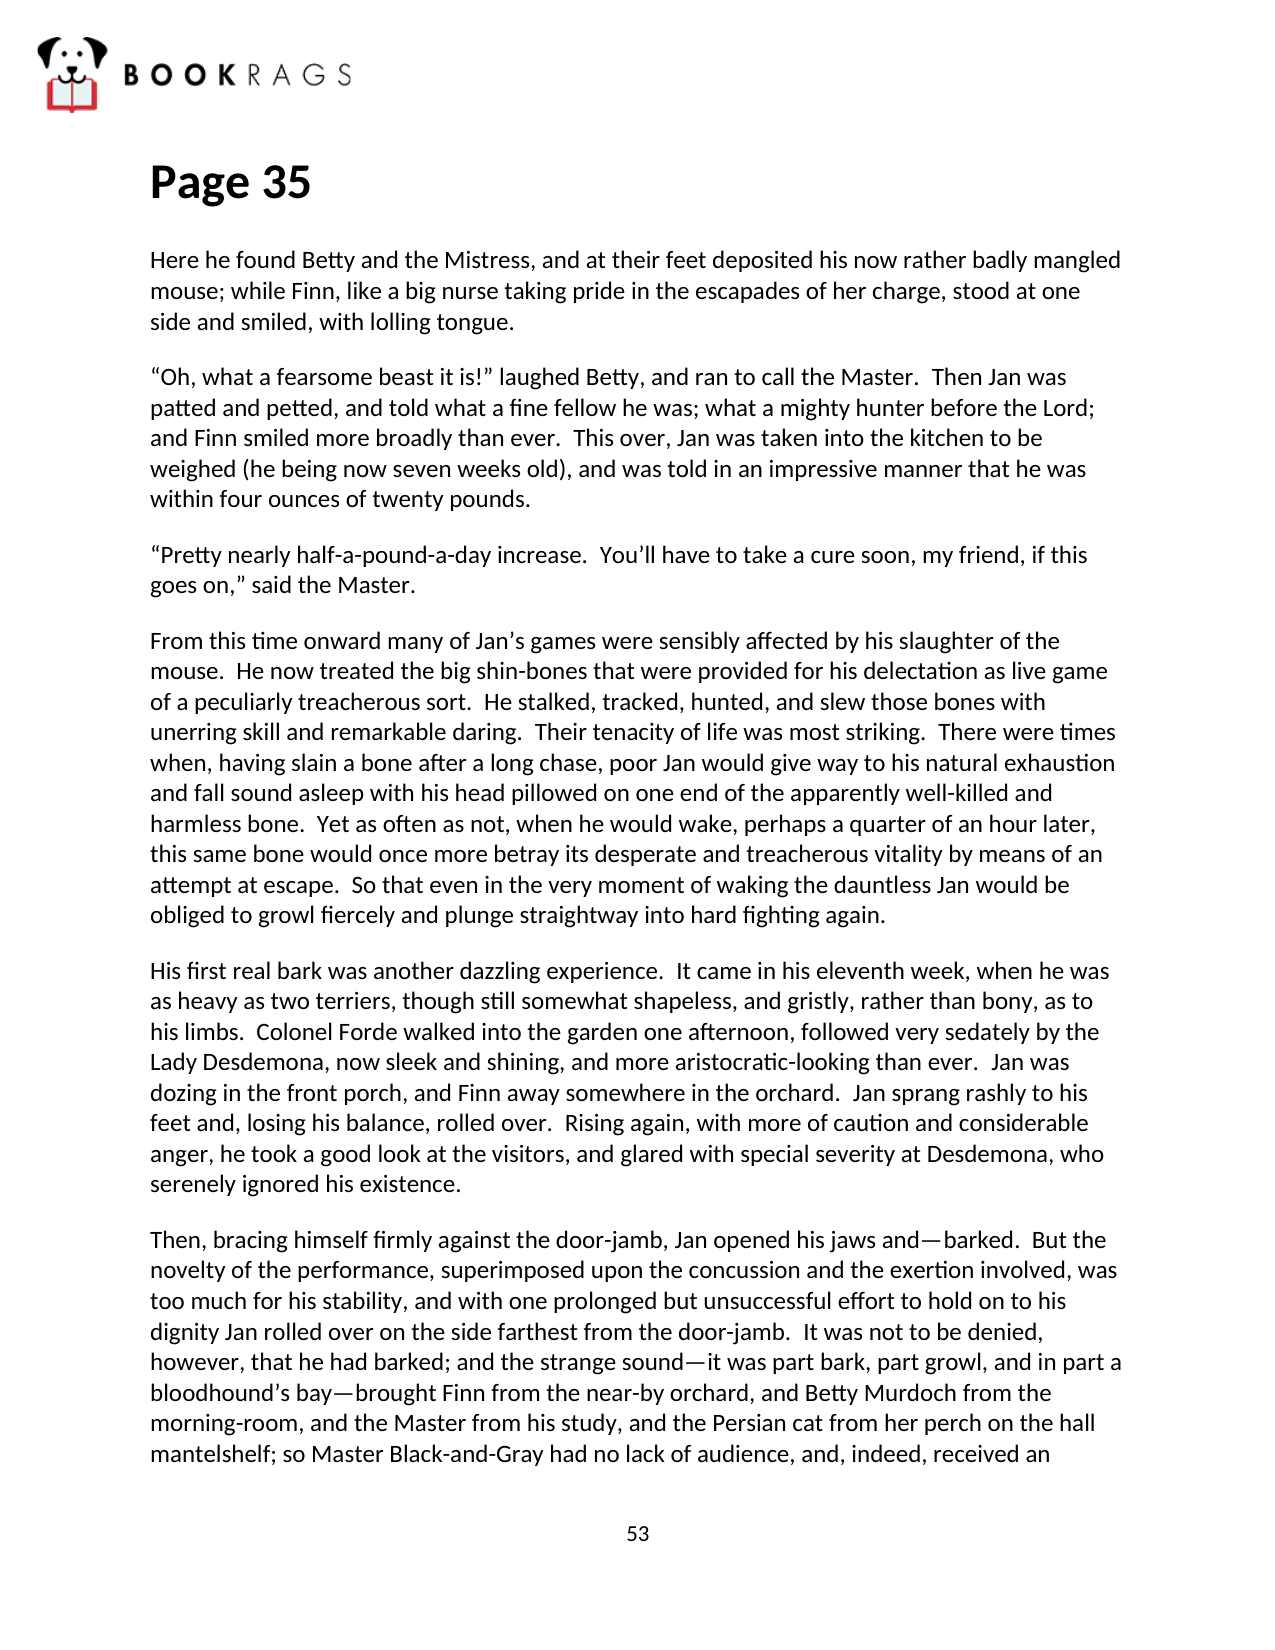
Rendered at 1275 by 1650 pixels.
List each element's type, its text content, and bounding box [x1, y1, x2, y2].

text His first real bark was another dazzling experience. It came in his eleventh week, when he was as heavy as two terriers, though still somewhat shapeless, and gristly, rather than bony, as to his limbs. Colonel Forde walked into the garden one afternoon, followed very sedately by the Lady Desdemona, now sleek and shining, and more aristocratic-looking than ever. Jan was dozing in the front porch, and Finn away somewhere in the orchard. Jan sprang rashly to his feet and, losing his balance, rolled over. Rising again, with more of caution and considerable anger, he took a good look at the visitors, and glared with special severity at Desdemona, who serenely ignored his existence. [150, 955, 1125, 1199]
text “Pretty nearly half-a-pound-a-day increase. You’ll have to take a cure soon, my friend, if this goes on,” said the Master. [150, 539, 1125, 600]
picture [37, 37, 351, 113]
text Page 35 [150, 150, 1125, 211]
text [150, 1224, 1125, 1468]
text Here he found Betty and the Mistress, and at their feet deposited his now rather badly mangled mouse; while Finn, like a big nurse taking pride in the escapades of her charge, stood at one side and smiled, with lolling tongue. [150, 244, 1125, 336]
text “Oh, what a fearsome beast it is!” laughed Betty, and ran to call the Master. Then Jan was patted and petted, and told what a fine fellow he was; what a mighty hunter before the Lord; and Finn smiled more broadly than ever. This over, Jan was taken into the kitchen to be weighed (he being now seven weeks old), and was told in an impressive manner that he was within four ounces of twenty pounds. [150, 361, 1125, 514]
text From this time onward many of Jan’s games were sensibly affected by his slaughter of the mouse. He now treated the big shin-bones that were provided for his delectation as live game of a peculiarly treacherous sort. He stalked, tracked, hunted, and slew those bones with unerring skill and remarkable daring. Their tenacity of life was most striking. There were times when, having slain a bone after a long chase, poor Jan would give way to his natural exhaustion and fall sound asleep with his head pillowed on one end of the apparently well-killed and harmless bone. Yet as often as not, when he would wake, perhaps a quarter of an hour later, this same bone would once more betray its desperate and treacherous vitality by means of an attempt at escape. So that even in the very moment of waking the dauntless Jan would be obliged to growl fiercely and plunge straightway into hard fighting again. [150, 625, 1125, 930]
